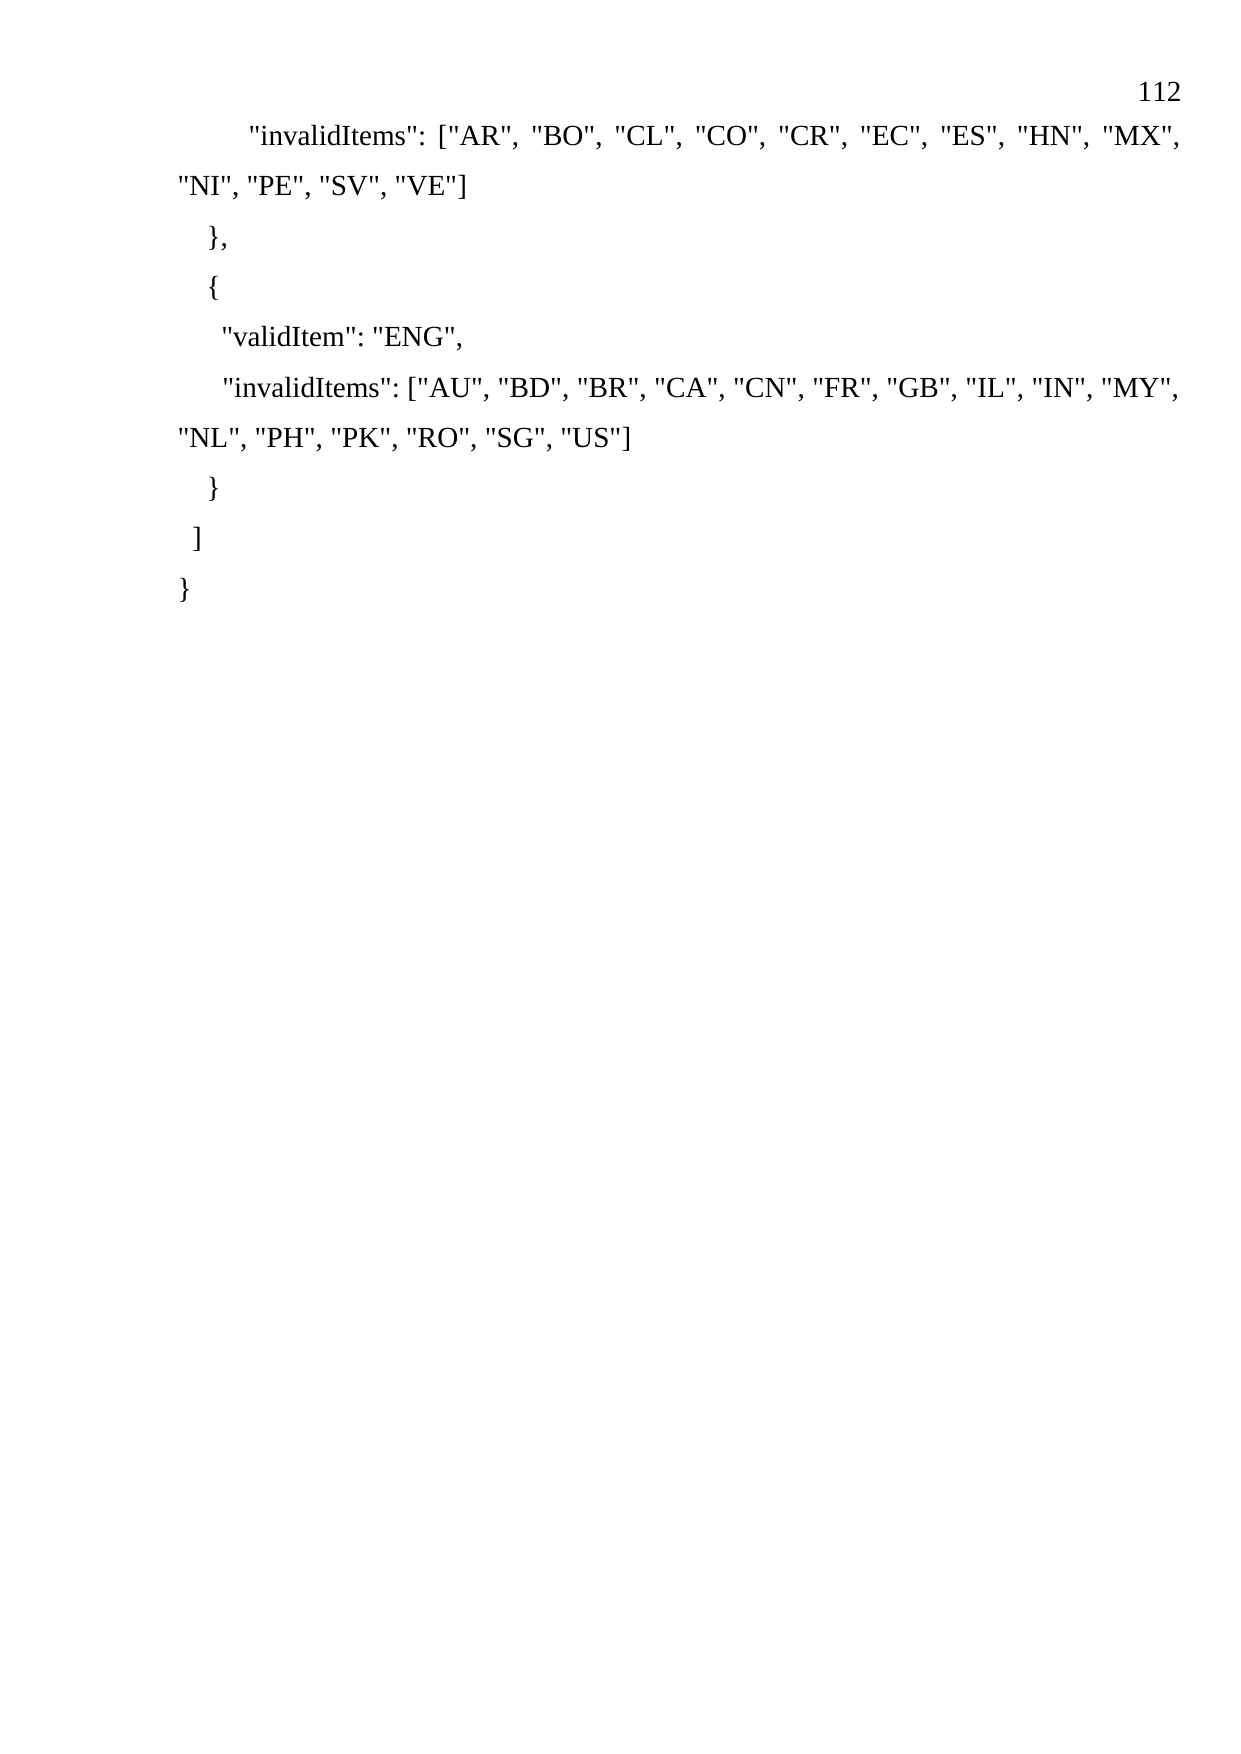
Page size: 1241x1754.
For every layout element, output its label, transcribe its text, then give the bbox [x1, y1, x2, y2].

text } [177, 470, 1181, 504]
text "invalidItems": ["AU", "BD", "BR", "CA", "CN", "FR", "GB", "IL", "IN", "MY", "NL", "PH", "PK", "RO", "SG", "US"] [177, 370, 1181, 453]
text { [177, 269, 1181, 303]
text ] [177, 521, 1181, 554]
text }, [177, 219, 1181, 252]
text "invalidItems": ["AR", "BO", "CL", "CO", "CR", "EC", "ES", "HN", "MX", "NI", "PE", "SV", "VE"] [177, 118, 1181, 202]
text "validItem": "ENG", [177, 319, 1181, 353]
text } [177, 571, 1181, 604]
